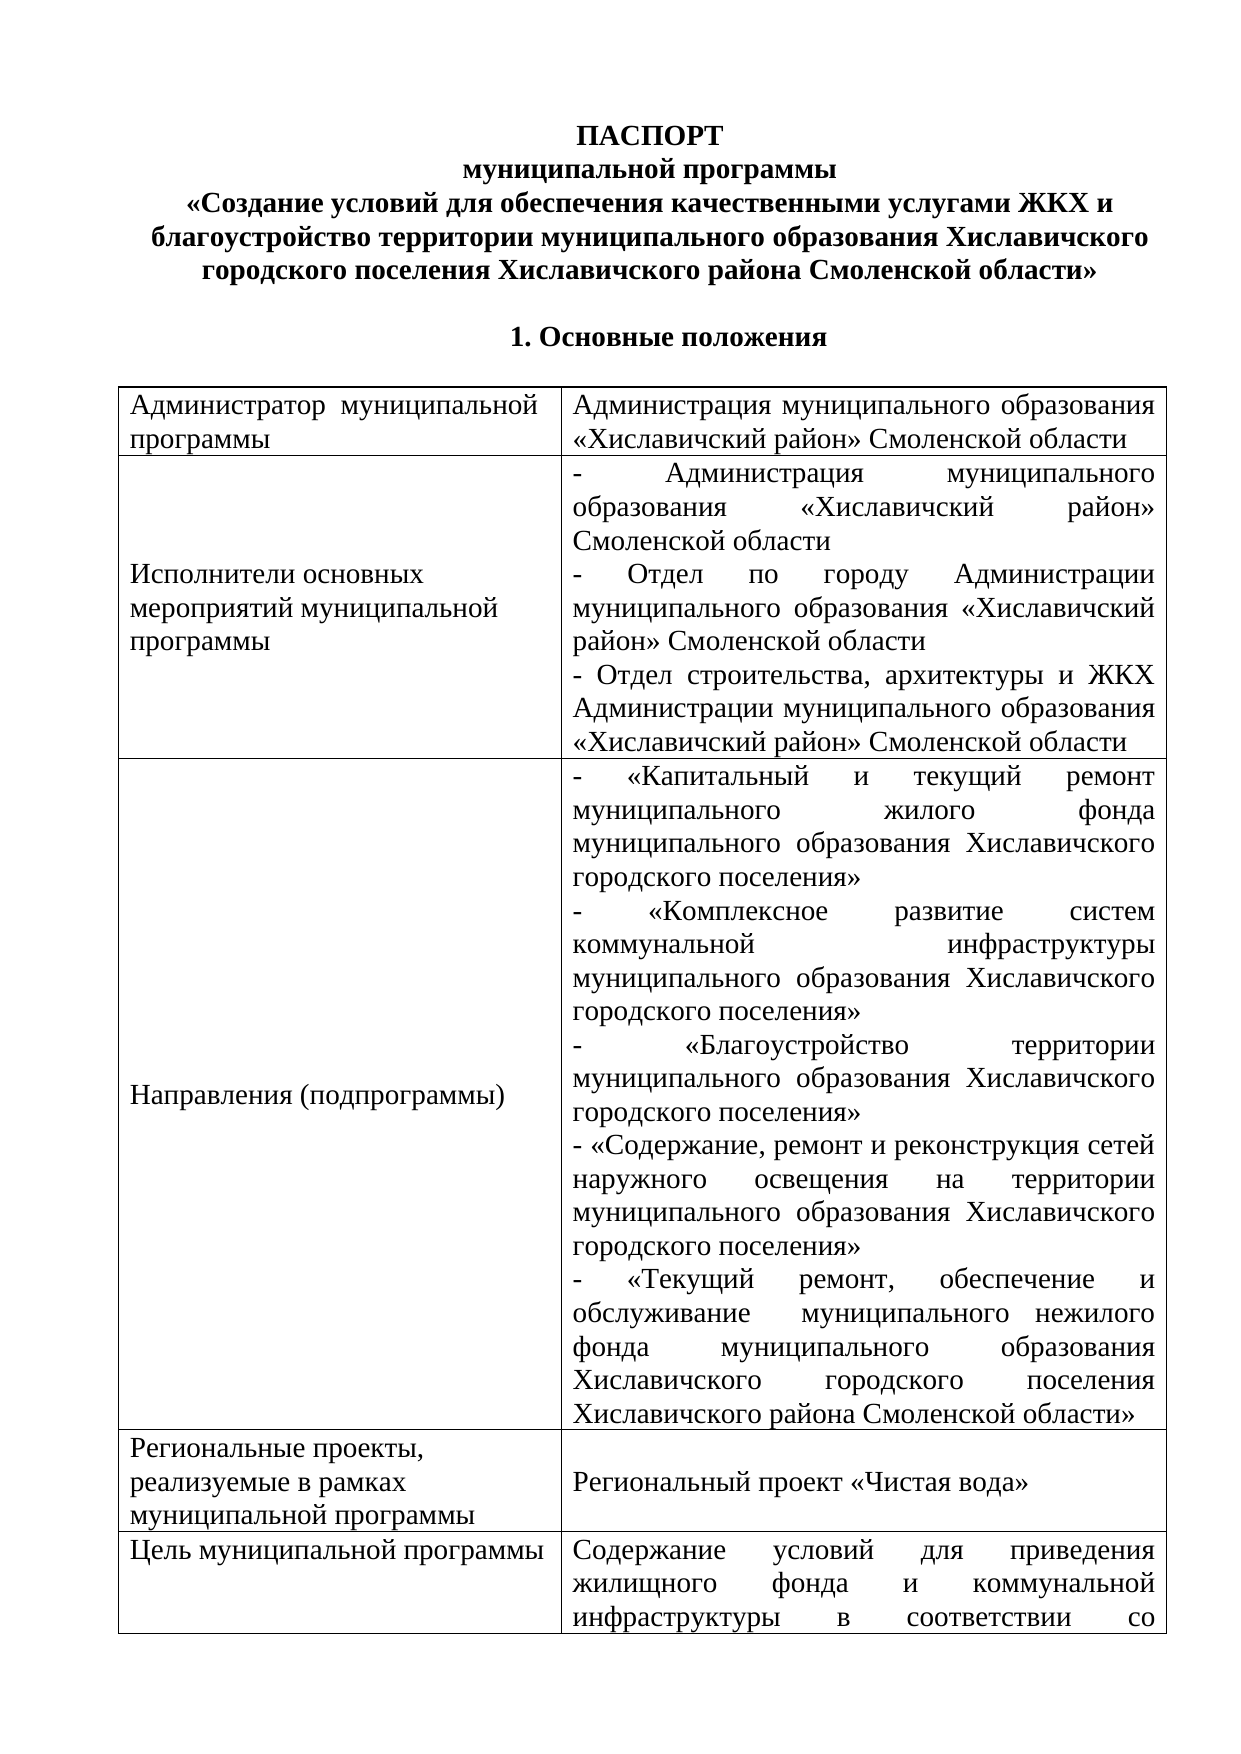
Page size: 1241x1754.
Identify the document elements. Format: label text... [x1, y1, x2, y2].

table_cell Исполнители основных мероприятий муниципальной программы [119, 456, 561, 757]
table_cell Региональные проекты, реализуемые в рамках муниципальной программы [119, 1430, 561, 1531]
table_cell Направления (подпрограммы) [119, 759, 561, 1429]
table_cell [562, 1532, 1166, 1633]
text «Создание условий для обеспечения качественными услугами ЖКХ и благоустройство территории муниципального образования Хиславичского городского поселения Хиславичского района Смоленской области» [118, 185, 1181, 286]
table_cell - «Капитальный и текущий ремонт муниципального жилого фонда муниципального образования Хиславичского городского поселения» - «Комплексное развитие систем коммунальной инфраструктуры муниципального образования Хиславичского городского поселения» - «Благоустройство территории муниципального образования Хиславичского городского поселения» - «Содержание, ремонт и реконструкция сетей наружного освещения на территории муниципального образования Хиславичского городского поселения» - «Текущий ремонт, обеспечение и обслуживание муниципального нежилого фонда муниципального образования Хиславичского городского поселения Хиславичского района Смоленской области» [562, 759, 1166, 1429]
text ПАСПОРТ [118, 118, 1181, 152]
table_cell Региональный проект «Чистая вода» [562, 1430, 1166, 1531]
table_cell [119, 1532, 561, 1633]
text 1. Основные положения [156, 319, 1181, 353]
table_cell - Администрация муниципального образования «Хиславичский район» Смоленской области - Отдел по городу Администрации муниципального образования «Хиславичский район» Смоленской области - Отдел строительства, архитектуры и ЖКХ Администрации муниципального образования «Хиславичский район» Смоленской области [562, 456, 1166, 757]
table_header Администрация муниципального образования «Хиславичский район» Смоленской области [562, 388, 1166, 454]
text муниципальной программы [118, 152, 1181, 185]
table_header Администратор муниципальной программы [119, 388, 561, 454]
